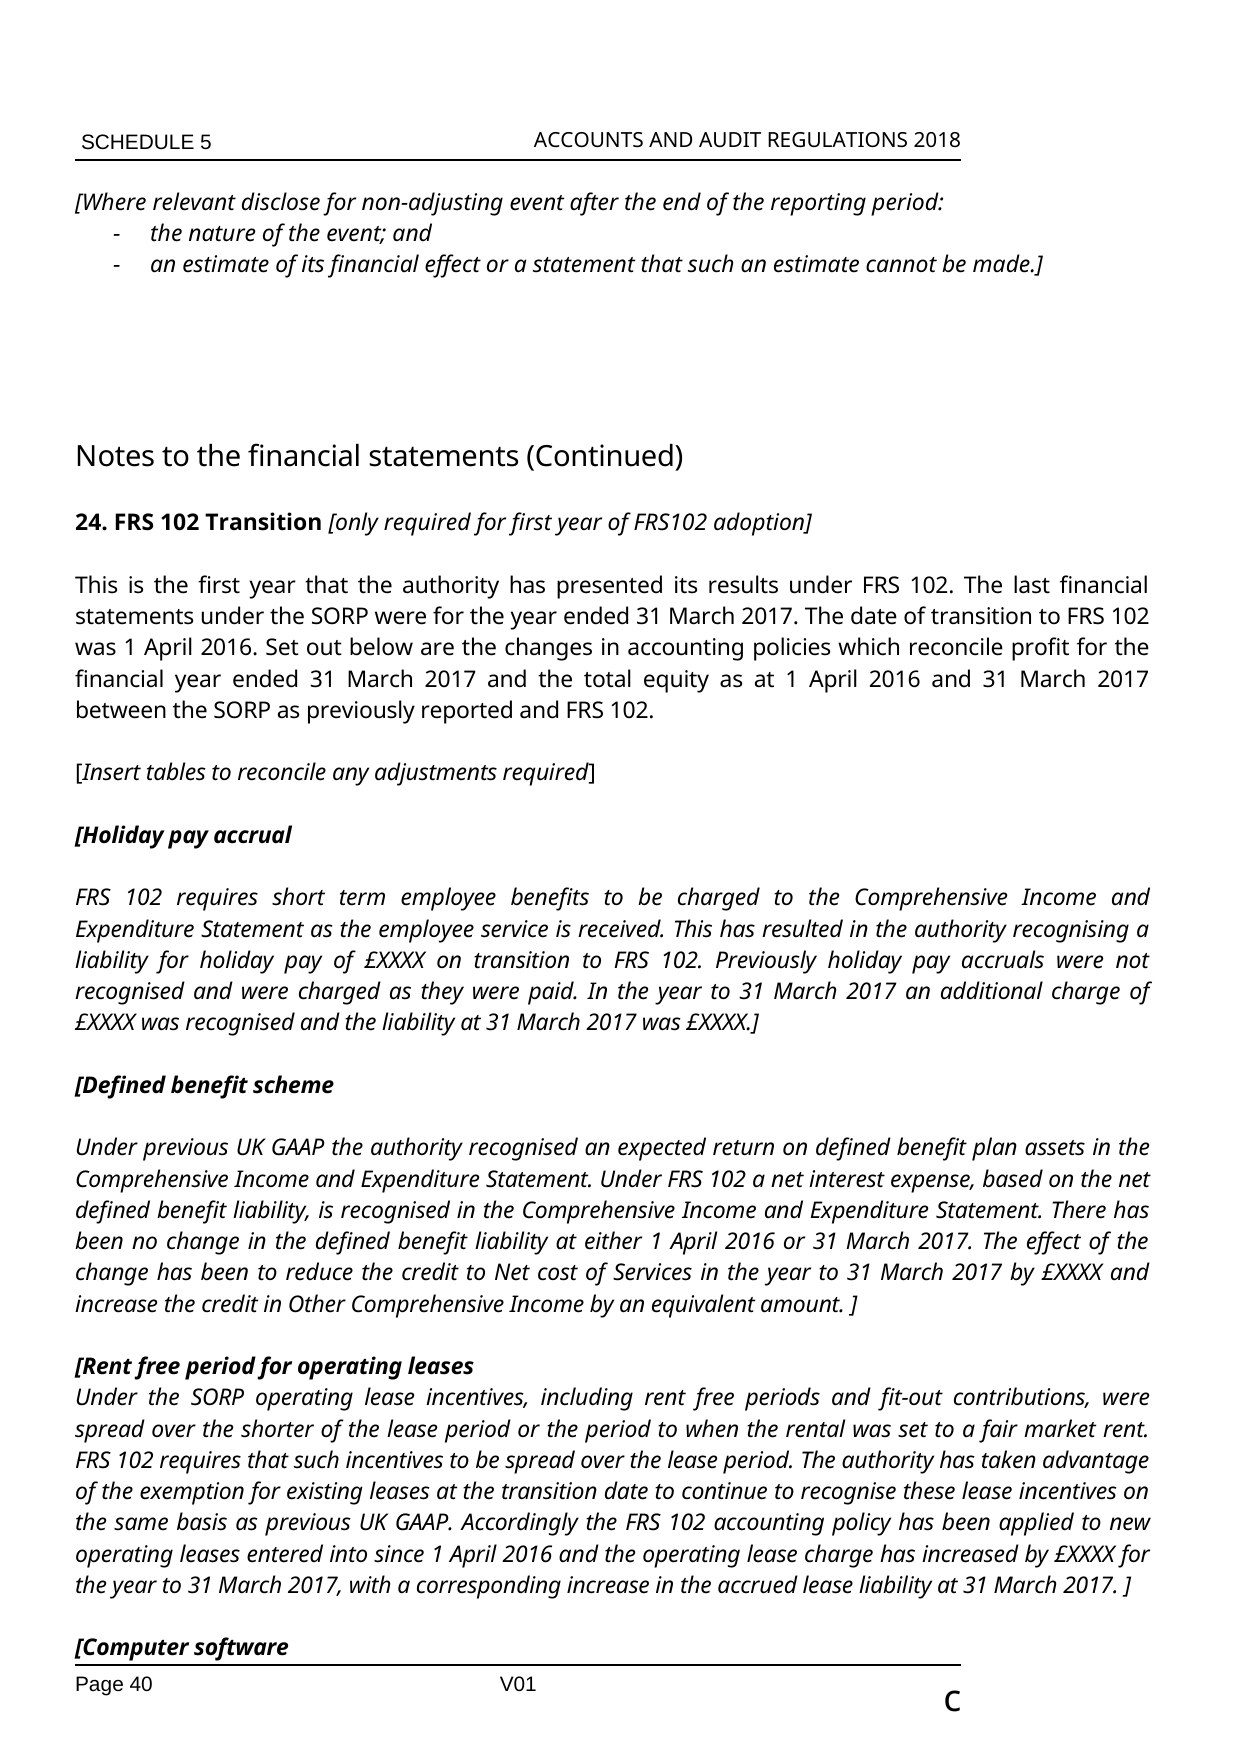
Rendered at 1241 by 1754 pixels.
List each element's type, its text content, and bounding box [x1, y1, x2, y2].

text FRS 102 requires short term employee benefits to be charged to the Comprehensive Income and Expenditure Statement as the employee service is received. This has resulted in the authority recognising a liability for holiday pay of £XXXX on transition to FRS 102. Previously holiday pay accruals were not recognised and were charged as they were paid. In the year to 31 March 2017 an additional charge of £XXXX was recognised and the liability at 31 March 2017 was £XXXX.] [75, 881, 1151, 1038]
text This is the first year that the authority has presented its results under FRS 102. The last financial statements under the SORP were for the year ended 31 March 2017. The date of transition to FRS 102 was 1 April 2016. Set out below are the changes in accounting policies which reconcile profit for the financial year ended 31 March 2017 and the total equity as at 1 April 2016 and 31 March 2017 between the SORP as previously reported and FRS 102. [75, 569, 1151, 725]
text [Holiday pay accrual [75, 819, 1151, 850]
text Under the SORP operating lease incentives, including rent free periods and fit-out contributions, were spread over the shorter of the lease period or the period to when the rental was set to a fair market rent. FRS 102 requires that such incentives to be spread over the lease period. The authority has taken advantage of the exemption for existing leases at the transition date to continue to recognise these lease incentives on the same basis as previous UK GAAP. Accordingly the FRS 102 accounting policy has been applied to new operating leases entered into since 1 April 2016 and the operating lease charge has increased by £XXXX for the year to 31 March 2017, with a corresponding increase in the accrued lease liability at 31 March 2017. ] [75, 1381, 1151, 1600]
text [Computer software [75, 1631, 1151, 1663]
text [Rent free period for operating leases [75, 1350, 1151, 1381]
text [Where relevant disclose for non-adjusting event after the end of the reporting period: [75, 185, 1165, 217]
list the nature of the event; and [112, 217, 1165, 248]
list an estimate of its financial effect or a statement that such an estimate cannot be made.] [112, 248, 1165, 279]
text Notes to the financial statements (Continued) [75, 435, 1165, 475]
text Under previous UK GAAP the authority recognised an expected return on defined benefit plan assets in the Comprehensive Income and Expenditure Statement. Under FRS 102 a net interest expense, based on the net defined benefit liability, is recognised in the Comprehensive Income and Expenditure Statement. There has been no change in the defined benefit liability at either 1 April 2016 or 31 March 2017. The effect of the change has been to reduce the credit to Net cost of Services in the year to 31 March 2017 by £XXXX and increase the credit in Other Comprehensive Income by an equivalent amount. ] [75, 1131, 1151, 1319]
text [Defined benefit scheme [75, 1069, 1151, 1100]
text 24. FRS 102 Transition [only required for first year of FRS102 adoption] [75, 506, 1165, 538]
text [Insert tables to reconcile any adjustments required] [75, 756, 1151, 788]
